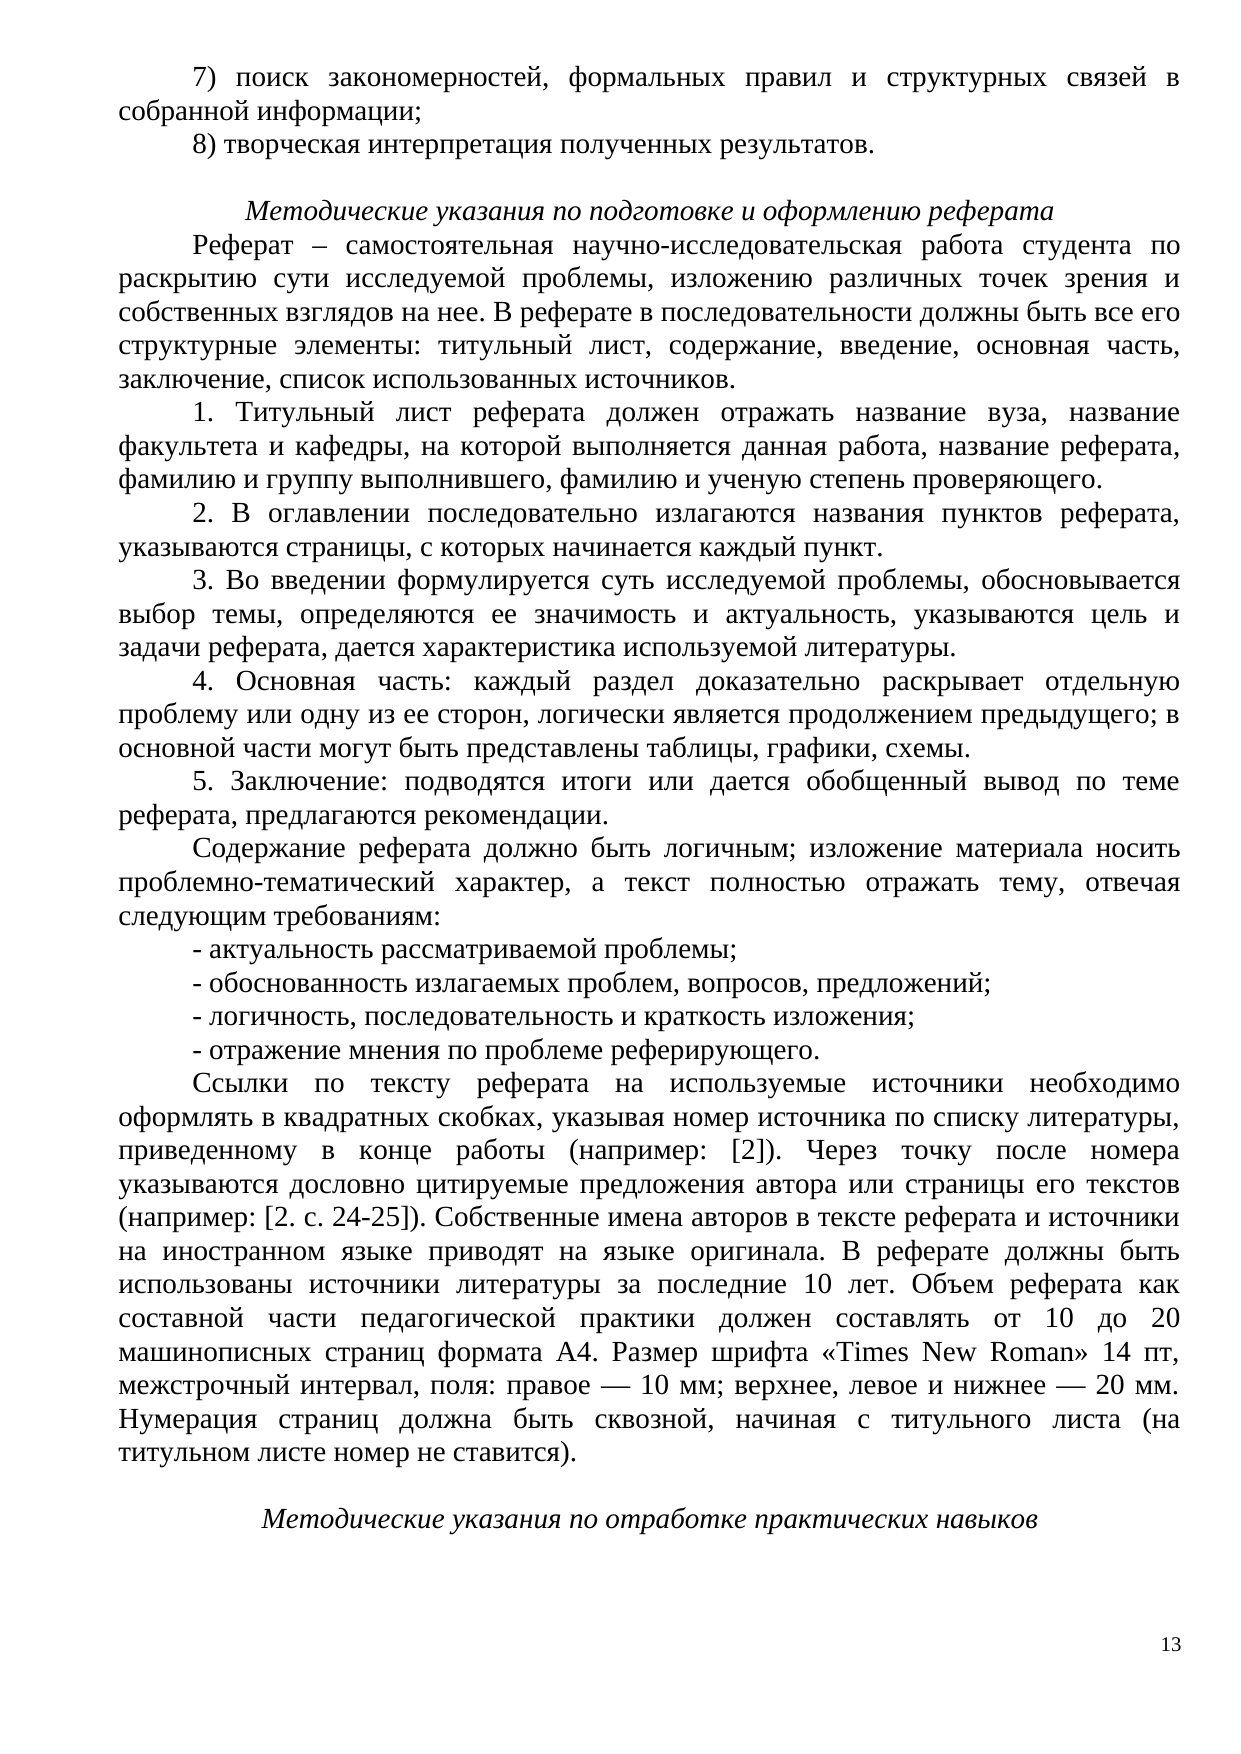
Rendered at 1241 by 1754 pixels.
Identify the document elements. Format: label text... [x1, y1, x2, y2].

text 2. В оглавлении последовательно излагаются названия пунктов реферата, указываются страницы, с которых начинается каждый пункт. [118, 495, 1181, 562]
text 7) поиск закономерностей, формальных правил и структурных связей в собранной информации; [118, 59, 1181, 126]
text Ссылки по тексту реферата на используемые источники необходимо оформлять в квадратных скобках, указывая номер источника по списку литературы, приведенному в конце работы (например: [2]). Через точку после номера указываются дословно цитируемые предложения автора или страницы его текстов (например: [2. с. 24-25]). Собственные имена авторов в тексте реферата и источники на иностранном языке приводят на языке оригинала. В реферате должны быть использованы источники литературы за последние 10 лет. Объем реферата как составной части педагогической практики должен составлять от 10 до 20 машинописных страниц формата А4. Размер шрифта «Times New Roman» 14 пт, межстрочный интервал, поля: правое — ; верхнее, левое и нижнее — . Нумерация страниц должна быть сквозной, начиная с титульного листа (на титульном листе номер не ставится). [118, 1065, 1181, 1468]
text Методические указания по подготовке и оформлению реферата [118, 193, 1181, 227]
text Реферат – самостоятельная научно-исследовательская работа студента по раскрытию сути исследуемой проблемы, изложению различных точек зрения и собственных взглядов на нее. В реферате в последовательности должны быть все его структурные элементы: титульный лист, содержание, введение, основная часть, заключение, список использованных источников. [118, 227, 1181, 394]
text - обоснованность излагаемых проблем, вопросов, предложений; [118, 965, 1181, 998]
text 5. Заключение: подводятся итоги или дается обобщенный вывод по теме реферата, предлагаются рекомендации. [118, 763, 1181, 831]
text Содержание реферата должно быть логичным; изложение материала носить проблемно-тематический характер, а текст полностью отражать тему, отвечая следующим требованиям: [118, 831, 1181, 931]
text 1. Титульный лист реферата должен отражать название вуза, название факультета и кафедры, на которой выполняется данная работа, название реферата, фамилию и группу выполнившего, фамилию и ученую степень проверяющего. [118, 394, 1181, 495]
text - актуальность рассматриваемой проблемы; [118, 931, 1181, 965]
text 4. Основная часть: каждый раздел доказательно раскрывает отдельную проблему или одну из ее сторон, логически является продолжением предыдущего; в основной части могут быть представлены таблицы, графики, схемы. [118, 663, 1181, 763]
text - логичность, последовательность и краткость изложения; [118, 998, 1181, 1032]
text Методические указания по отработке практических навыков [118, 1501, 1181, 1535]
text 3. Во введении формулируется суть исследуемой проблемы, обосновывается выбор темы, определяются ее значимость и актуальность, указываются цель и задачи реферата, дается характеристика используемой литературы. [118, 562, 1181, 663]
text 8) творческая интерпретация полученных результатов. [118, 126, 1181, 160]
text - отражение мнения по проблеме реферирующего. [118, 1032, 1181, 1065]
